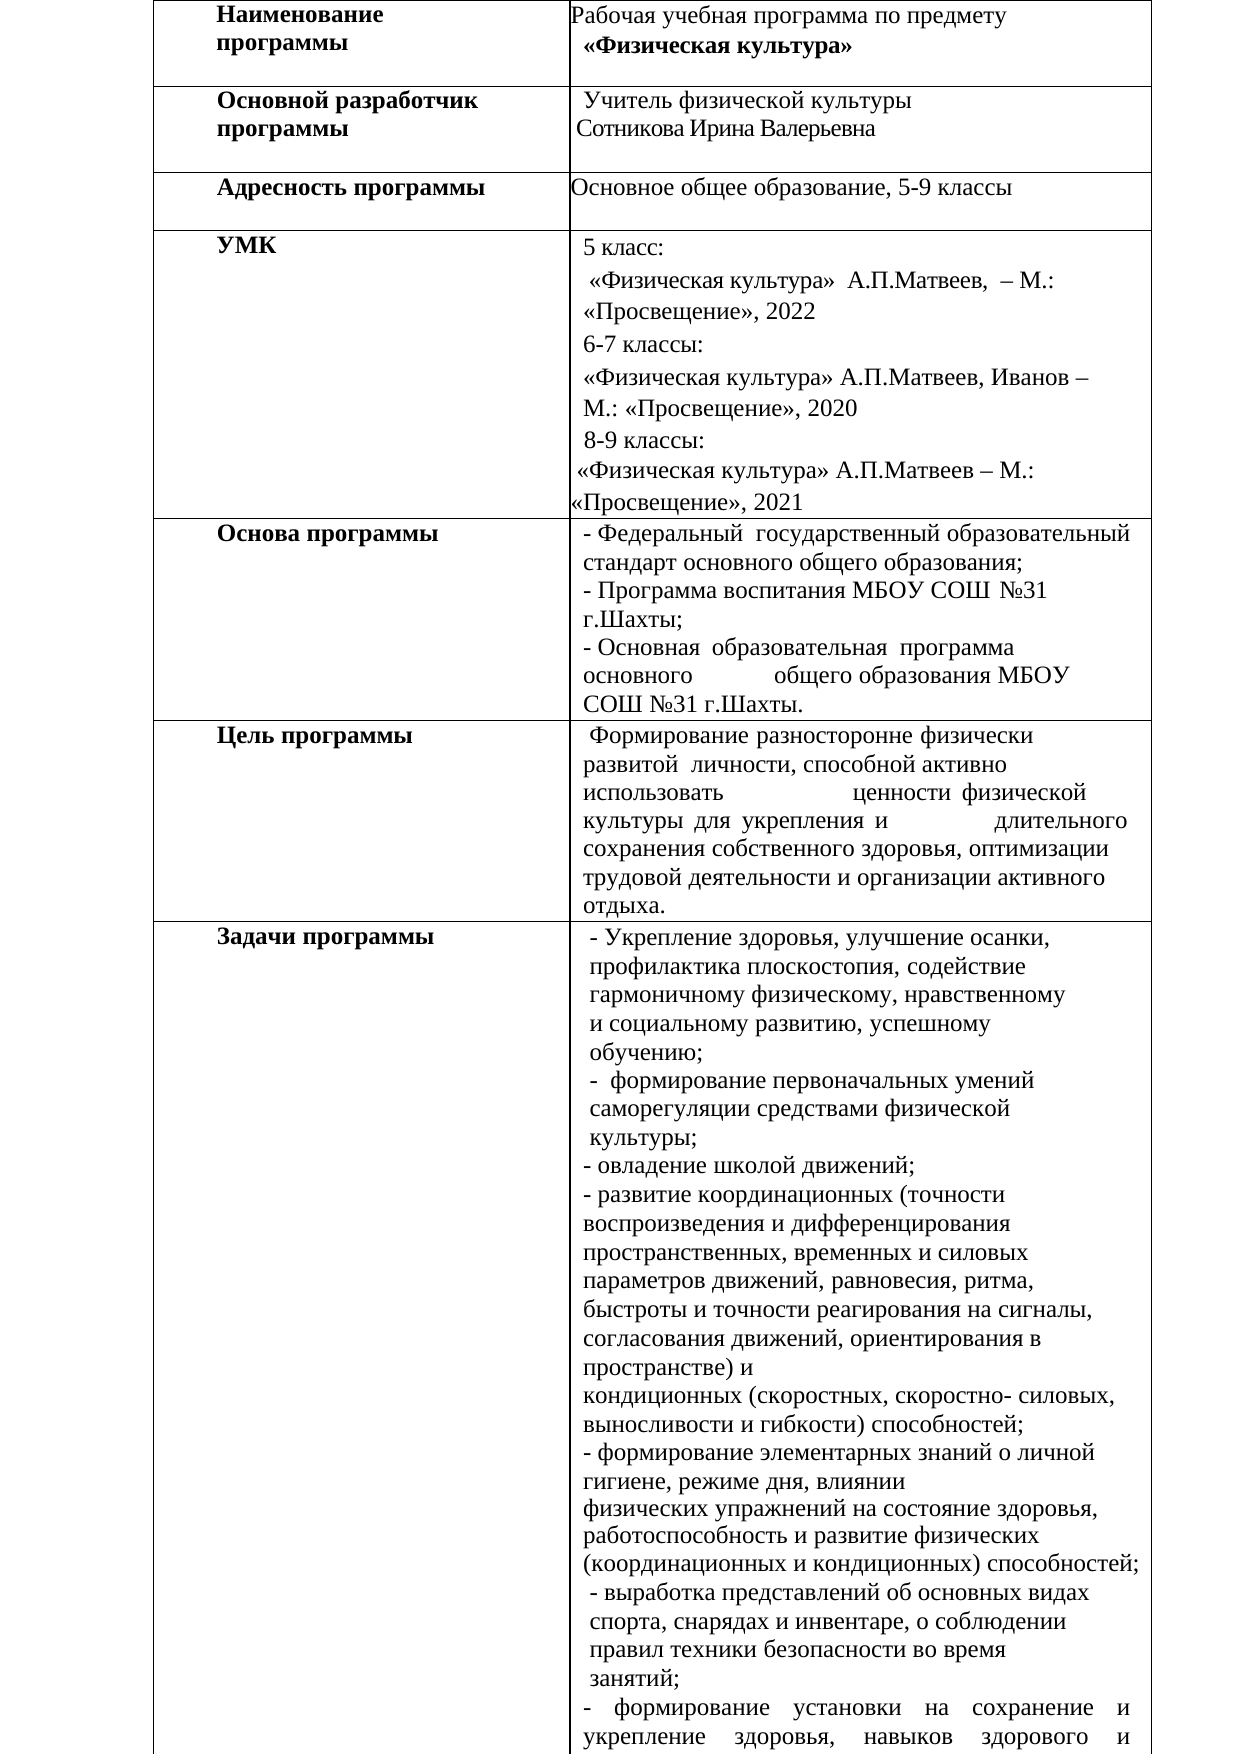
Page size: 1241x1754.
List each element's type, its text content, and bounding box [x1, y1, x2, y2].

table_header Наименование программы [154, 1, 569, 86]
table_cell Основное общее образование, 5-9 классы [571, 173, 1151, 230]
table_cell Цель программы [154, 721, 569, 921]
table_cell - Федеральный государственный образовательный стандарт основного общего образования; - Программа воспитания МБОУ СОШ №31 г.Шахты; - Основная образовательная программа основного общего образования МБОУ СОШ №31 г.Шахты. [571, 519, 1151, 720]
table_cell УМК [154, 231, 569, 518]
table_cell Задачи программы [154, 922, 569, 1754]
table_cell Учитель физической культуры Сотникова Ирина Валерьевна [571, 87, 1151, 172]
table_cell Основной разработчик программы [154, 87, 569, 172]
table_cell Основа программы [154, 519, 569, 720]
table_header Рабочая учебная программа по предмету «Физическая культура» [571, 1, 1151, 86]
table_cell 5 класс: «Физическая культура» А.П.Матвеев, – М.: «Просвещение», 2022 6-7 классы: «Физическая культура» А.П.Матвеев, Иванов – М.: «Просвещение», 2020 8-9 классы: «Физическая культура» А.П.Матвеев – М.: «Просвещение», 2021 [571, 231, 1151, 518]
table_cell - Укрепление здоровья, улучшение осанки, профилактика плоскостопия, содействие гармоничному физическому, нравственному и социальному развитию, успешному обучению; - формирование первоначальных умений саморегуляции средствами физической культуры; - овладение школой движений; - развитие координационных (точности воспроизведения и дифференцирования пространственных, временных и силовых параметров движений, равновесия, ритма, быстроты и точности реагирования на сигналы, согласования движений, ориентирования в пространстве) и кондиционных (скоростных, скоростно- силовых, выносливости и гибкости) способностей; - формирование элементарных знаний о личной гигиене, режиме дня, влиянии физических упражнений на состояние здоровья, работоспособность и развитие физических (координационных и кондиционных) способностей; - выработка представлений об основных видах спорта, снарядах и инвентаре, о соблюдении правил техники безопасности во время занятий; - формирование установки на сохранение и укрепление здоровья, навыков здорового и безопасного образа жизни; - приобщение к самостоятельным занятиям физическими упражнениями, подвижными играми, использование их в свободное время на основе формирования интересов к определенным видам двигательной активности и выявления предрасположенности к тем или иным видам спорта; - воспитание дисциплинированности, доброжелательного отношения к товарищам, честности, отзывчивости, смелости во время выполнения физических упражнений, содействие развитию психических процессов (представления, памяти, мышления и др.) в ходе двигательной деятельности. [571, 922, 1151, 1754]
table_cell Формирование разносторонне физически развитой личности, способной активно использовать ценности физической культуры для укрепления и длительного сохранения собственного здоровья, оптимизации трудовой деятельности и организации активного отдыха. [571, 721, 1151, 921]
table_cell Адресность программы [154, 173, 569, 230]
